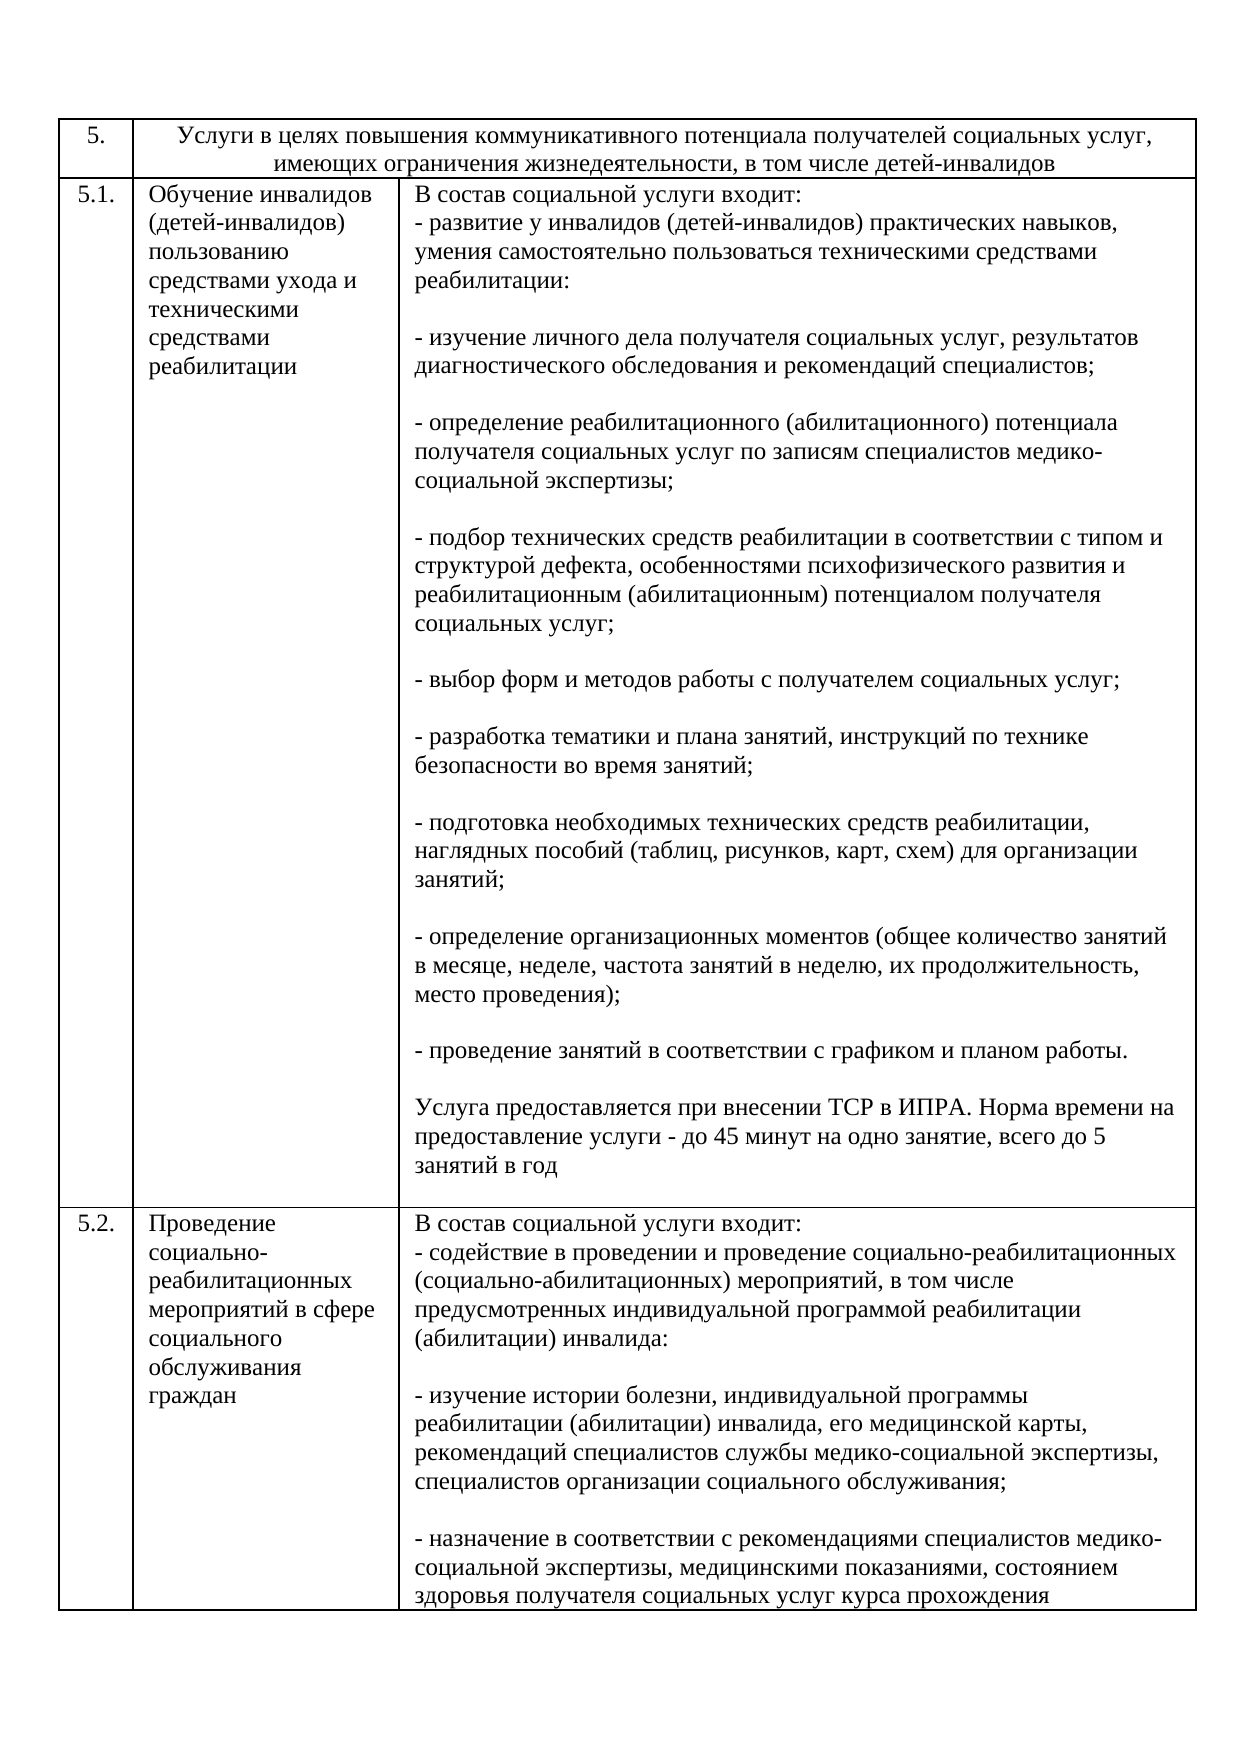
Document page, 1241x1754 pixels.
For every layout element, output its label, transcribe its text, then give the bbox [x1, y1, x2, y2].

table_cell 5.1. [60, 179, 132, 1206]
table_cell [134, 1208, 398, 1609]
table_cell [400, 1208, 1195, 1609]
table_cell Услуги в целях повышения коммуникативного потенциала получателей социальных услуг, имеющих ограничения жизнедеятельности, в том числе детей-инвалидов [134, 120, 1195, 177]
table_cell В состав социальной услуги входит: - развитие у инвалидов (детей-инвалидов) практических навыков, умения самостоятельно пользоваться техническими средствами реабилитации: - изучение личного дела получателя социальных услуг, результатов диагностического обследования и рекомендаций специалистов; - определение реабилитационного (абилитационного) потенциала получателя социальных услуг по записям специалистов медико-социальной экспертизы; - подбор технических средств реабилитации в соответствии с типом и структурой дефекта, особенностями психофизического развития и реабилитационным (абилитационным) потенциалом получателя социальных услуг; - выбор форм и методов работы с получателем социальных услуг; - разработка тематики и плана занятий, инструкций по технике безопасности во время занятий; - подготовка необходимых технических средств реабилитации, наглядных пособий (таблиц, рисунков, карт, схем) для организации занятий; - определение организационных моментов (общее количество занятий в месяце, неделе, частота занятий в неделю, их продолжительность, место проведения); - проведение занятий в соответствии с графиком и планом работы. Услуга предоставляется при внесении ТСР в ИПРА. Норма времени на предоставление услуги - до 45 минут на одно занятие, всего до 5 занятий в год [400, 179, 1195, 1206]
table_cell 5. [60, 120, 132, 177]
table_cell Обучение инвалидов (детей-инвалидов) пользованию средствами ухода и техническими средствами реабилитации [134, 179, 398, 1206]
table_cell 5.2. [60, 1208, 132, 1609]
